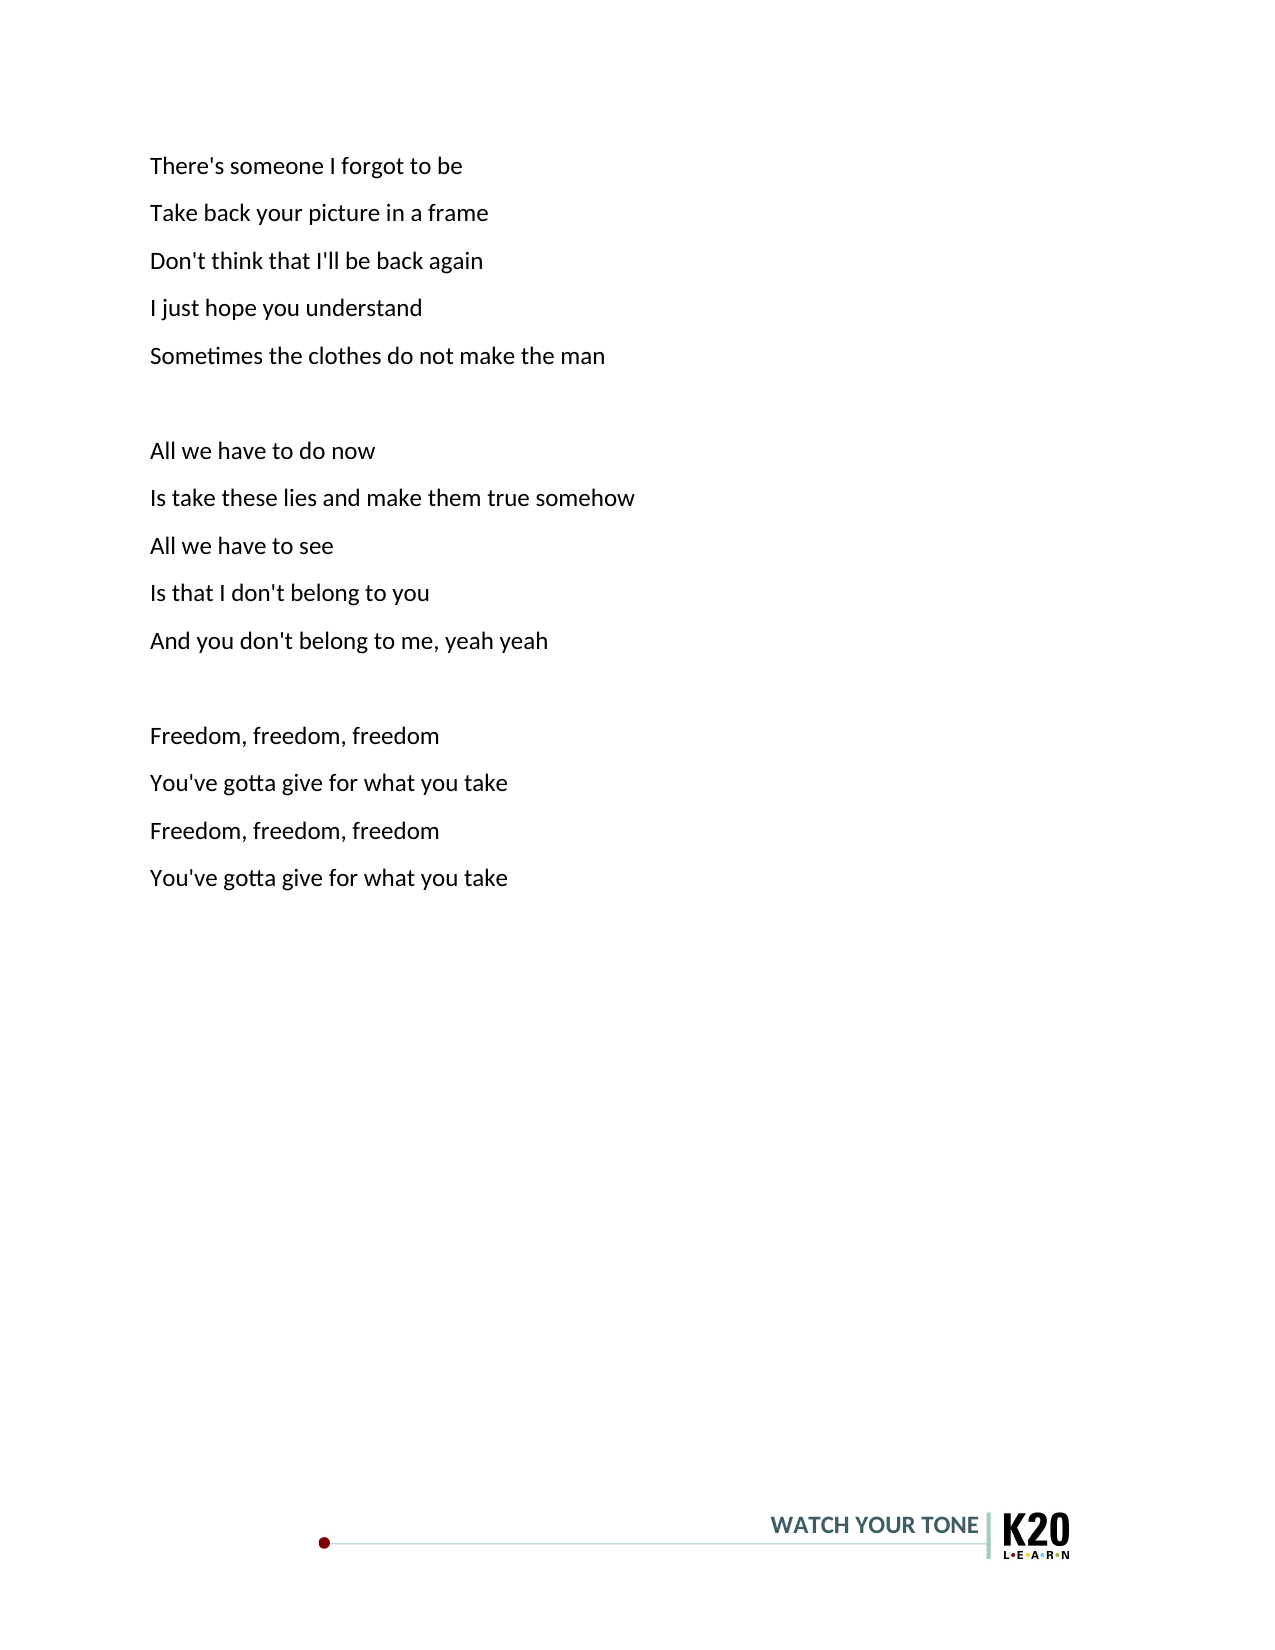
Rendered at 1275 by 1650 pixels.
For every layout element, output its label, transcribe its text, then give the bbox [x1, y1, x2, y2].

text You've gotta give for what you take [150, 767, 1125, 798]
text You've gotta give for what you take [150, 862, 1125, 893]
text I just hope you understand [150, 292, 1125, 323]
text All we have to see [150, 530, 1125, 561]
text Freedom, freedom, freedom [150, 815, 1125, 846]
picture [318, 1509, 1069, 1562]
text Freedom, freedom, freedom [150, 720, 1125, 751]
text Don't think that I'll be back again [150, 245, 1125, 276]
text Sometimes the clothes do not make the man [150, 340, 1125, 371]
text And you don't belong to me, yeah yeah [150, 625, 1125, 656]
text All we have to do now [150, 435, 1125, 466]
text Take back your picture in a frame [150, 197, 1125, 228]
text There's someone I forgot to be [150, 150, 1125, 181]
text Is that I don't belong to you [150, 577, 1125, 608]
text Is take these lies and make them true somehow [150, 482, 1125, 513]
